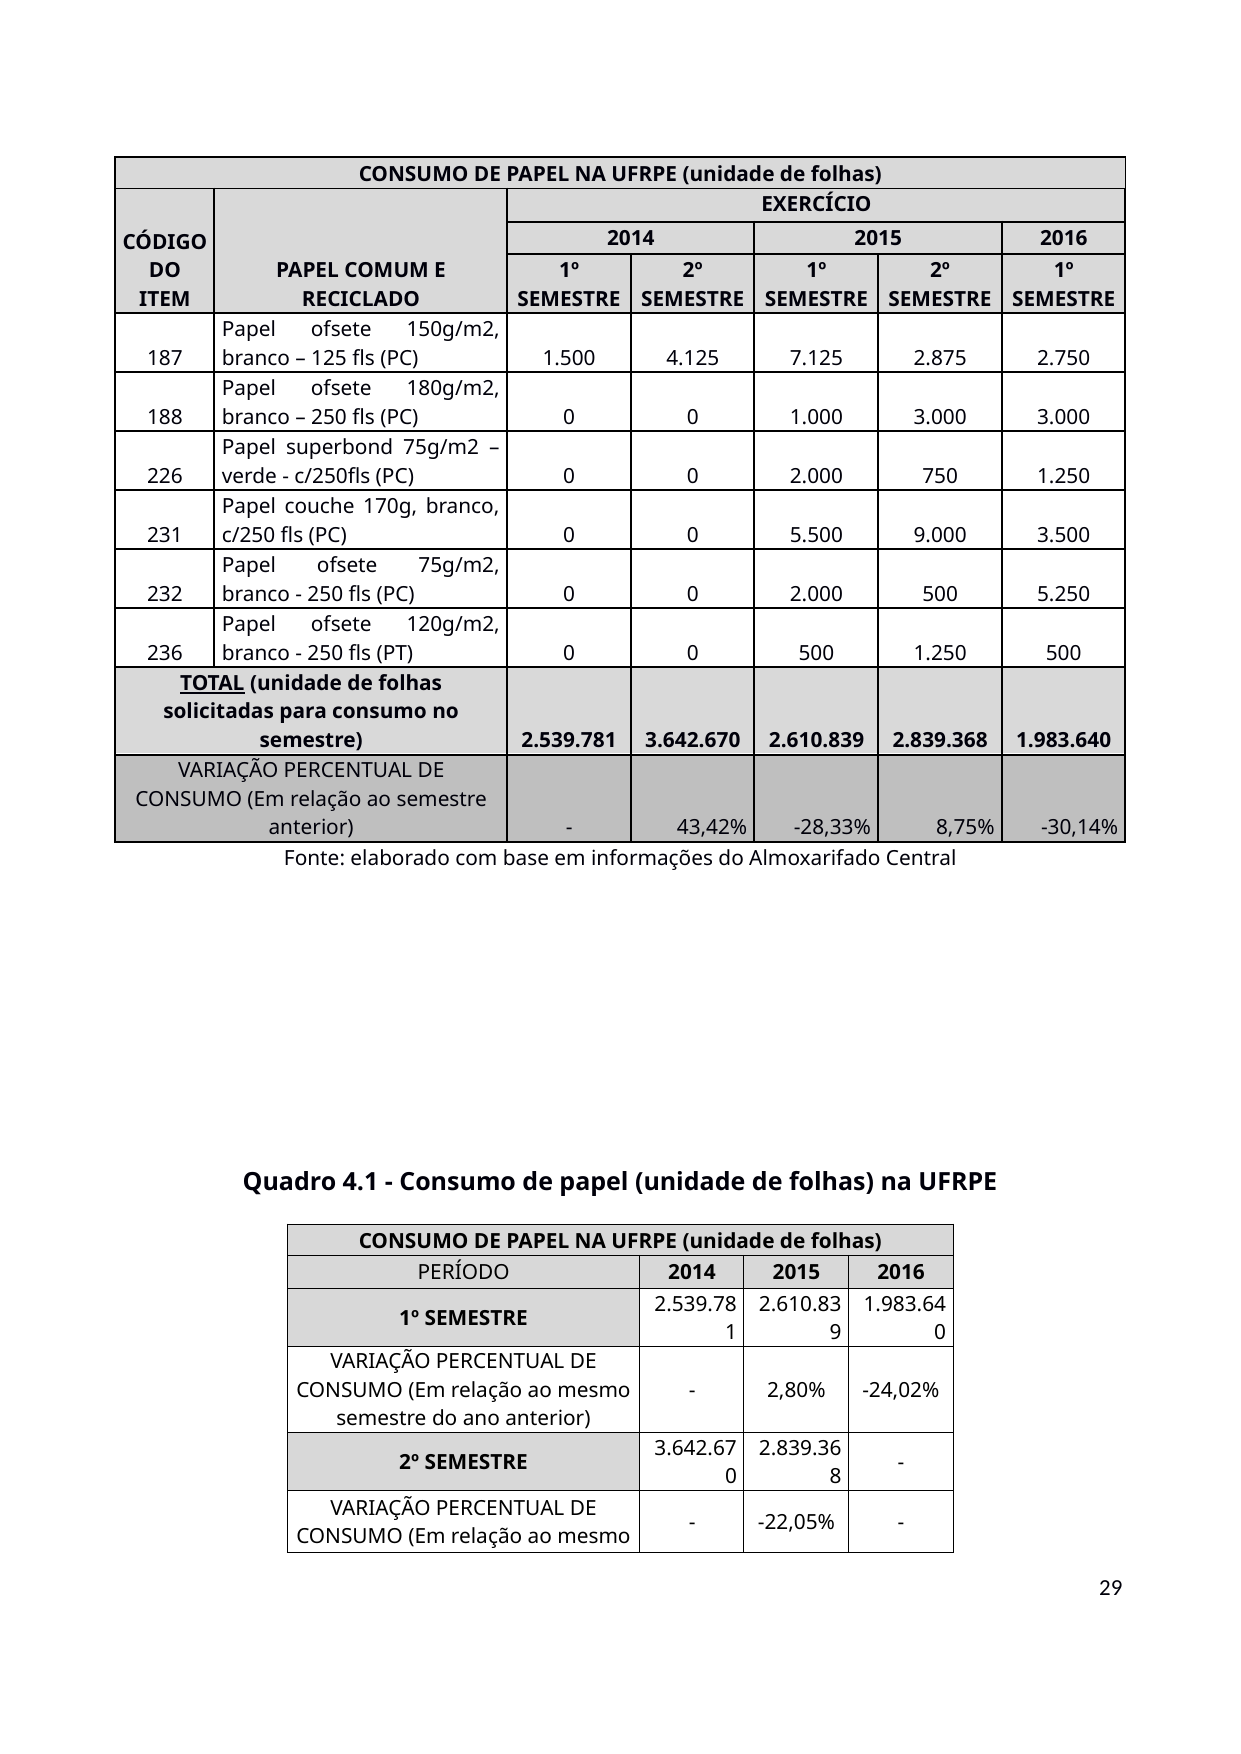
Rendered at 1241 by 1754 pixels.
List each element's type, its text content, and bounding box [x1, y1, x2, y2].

table_cell CÓDIGO DO ITEM [116, 189, 213, 312]
table_cell 2.000 [755, 550, 877, 607]
table_cell 2.839.368 [744, 1433, 848, 1490]
table_header CONSUMO DE PAPEL NA UFRPE (unidade de folhas) [288, 1225, 953, 1255]
table_cell 4.125 [632, 314, 753, 371]
table_cell -30,14% [1003, 756, 1124, 841]
table_cell 0 [508, 550, 630, 607]
table_cell 2014 [640, 1256, 743, 1288]
table_cell Papel ofsete 180g/m2, branco – 250 fls (PC) [215, 373, 506, 430]
table_cell 1º SEMESTRE [288, 1289, 639, 1346]
table_cell -24,02% [849, 1347, 953, 1432]
table_cell 500 [755, 609, 877, 666]
table_cell - [849, 1433, 953, 1490]
table_cell 0 [508, 491, 630, 548]
table_cell 2.000 [755, 432, 877, 489]
table_cell Papel ofsete 120g/m2, branco - 250 fls (PT) [215, 609, 506, 666]
table_cell 43,42% [632, 756, 753, 841]
table_cell 231 [116, 491, 213, 548]
table_cell - [640, 1347, 743, 1432]
table_cell - [849, 1491, 953, 1552]
table_cell 2º SEMESTRE [879, 255, 1001, 312]
table_cell 3.500 [1003, 491, 1124, 548]
table_cell 232 [116, 550, 213, 607]
table_cell - [508, 756, 630, 841]
table_cell 2014 [508, 223, 753, 253]
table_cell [288, 1491, 639, 1552]
table_cell 5.500 [755, 491, 877, 548]
table_cell 1.500 [508, 314, 630, 371]
table_cell 1º SEMESTRE [508, 255, 630, 312]
table_cell 226 [116, 432, 213, 489]
table_cell 3.000 [1003, 373, 1124, 430]
table_cell 2015 [755, 223, 1001, 253]
table_cell -28,33% [755, 756, 877, 841]
table_cell 1.000 [755, 373, 877, 430]
table_cell 2º SEMESTRE [288, 1433, 639, 1490]
table_cell Papel ofsete 75g/m2, branco - 250 fls (PC) [215, 550, 506, 607]
table_cell PERÍODO [288, 1256, 639, 1288]
table_cell 2.610.839 [755, 668, 877, 753]
table_cell 750 [879, 432, 1001, 489]
table_cell -22,05% [744, 1491, 848, 1552]
table_cell 188 [116, 373, 213, 430]
table_cell - [640, 1491, 743, 1552]
table_cell 0 [508, 373, 630, 430]
table_cell 2,80% [744, 1347, 848, 1432]
table_cell EXERCÍCIO [508, 189, 1124, 221]
table_cell 1º SEMESTRE [1003, 255, 1124, 312]
table_cell 7.125 [755, 314, 877, 371]
table_header CONSUMO DE PAPEL NA UFRPE (unidade de folhas) [116, 158, 1125, 188]
table_cell 1.250 [1003, 432, 1124, 489]
table_cell 3.642.670 [640, 1433, 743, 1490]
table_cell 2016 [1003, 223, 1124, 253]
table_cell 0 [632, 491, 753, 548]
table_cell 1.250 [879, 609, 1001, 666]
table_cell 2016 [849, 1256, 953, 1288]
text Quadro 4.1 - Consumo de papel (unidade de folhas) na UFRPE [118, 1163, 1122, 1198]
text Fonte: elaborado com base em informações do Almoxarifado Central [118, 843, 1122, 871]
table_cell 236 [116, 609, 213, 666]
table_cell 9.000 [879, 491, 1001, 548]
table_cell 0 [632, 550, 753, 607]
table_cell 2.839.368 [879, 668, 1001, 753]
table_cell 2.539.781 [508, 668, 630, 753]
table_cell 8,75% [879, 756, 1001, 841]
table_cell 1º SEMESTRE [755, 255, 877, 312]
table_cell 500 [879, 550, 1001, 607]
table_cell 2º SEMESTRE [632, 255, 753, 312]
table_cell 2.875 [879, 314, 1001, 371]
table_cell 2.610.839 [744, 1289, 848, 1346]
table_cell 0 [508, 609, 630, 666]
table_cell VARIAÇÃO PERCENTUAL DE CONSUMO (Em relação ao semestre anterior) [116, 756, 506, 841]
table_cell Papel superbond 75g/m2 – verde - c/250fls (PC) [215, 432, 506, 489]
table_cell 500 [1003, 609, 1124, 666]
table_cell 2015 [744, 1256, 848, 1288]
table_cell Papel couche 170g, branco, c/250 fls (PC) [215, 491, 506, 548]
table_cell Papel ofsete 150g/m2, branco – 125 fls (PC) [215, 314, 506, 371]
table_cell 0 [632, 432, 753, 489]
table_cell 1.983.640 [849, 1289, 953, 1346]
table_cell 3.642.670 [632, 668, 753, 753]
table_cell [288, 1347, 639, 1432]
table_cell 0 [508, 432, 630, 489]
table_cell 187 [116, 314, 213, 371]
table_cell 2.539.781 [640, 1289, 743, 1346]
table_cell 1.983.640 [1003, 668, 1124, 753]
table_cell 0 [632, 609, 753, 666]
table_cell 5.250 [1003, 550, 1124, 607]
table_cell 2.750 [1003, 314, 1124, 371]
table_cell TOTAL (unidade de folhas solicitadas para consumo no semestre) [116, 668, 506, 753]
table_cell 3.000 [879, 373, 1001, 430]
table_cell 0 [632, 373, 753, 430]
table_cell PAPEL COMUM E RECICLADO [215, 189, 506, 312]
